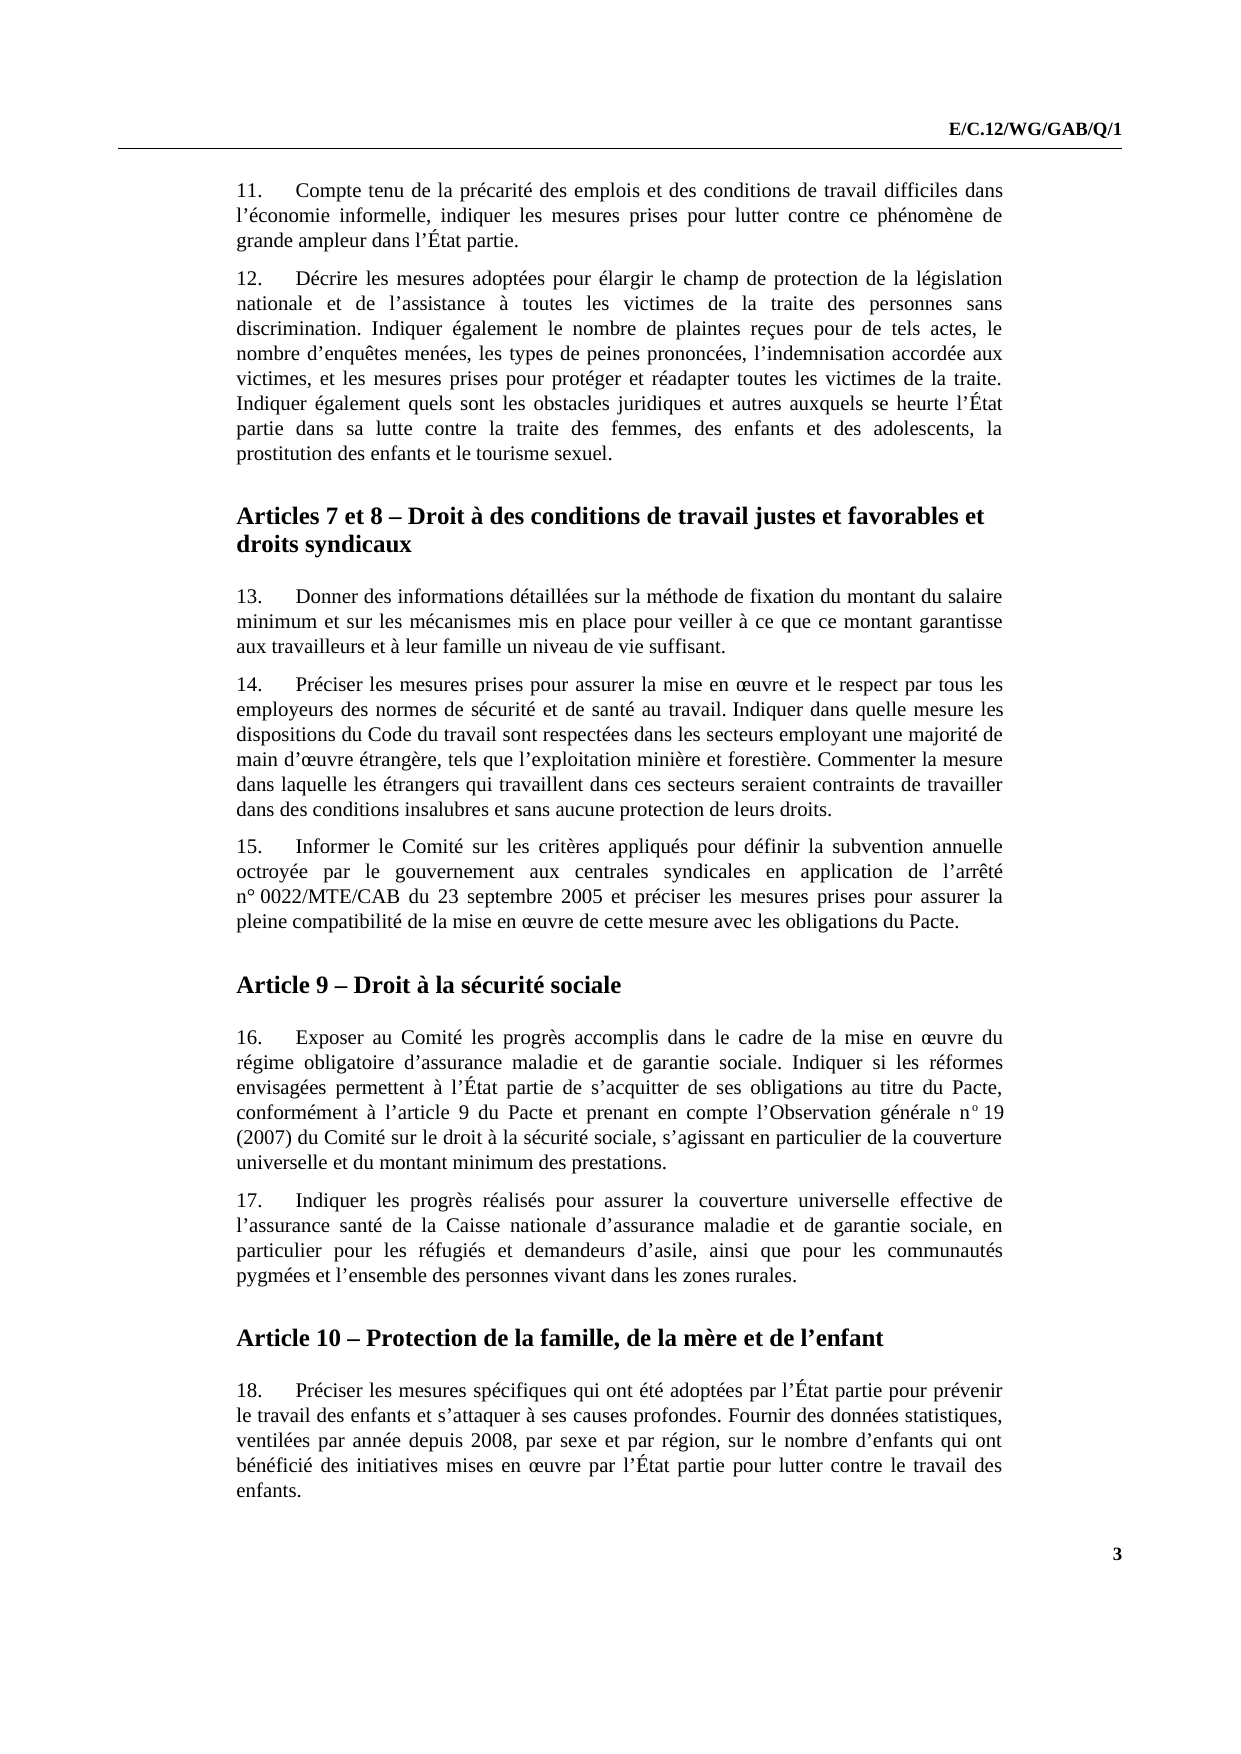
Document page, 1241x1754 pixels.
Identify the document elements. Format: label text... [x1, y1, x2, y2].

text Article 9 – Droit à la sécurité sociale [118, 971, 1004, 999]
list Préciser les mesures spécifiques qui ont été adoptées par l’État partie pour prévenir le travail des enfants et s’attaquer à ses causes profondes. Fournir des données statistiques, ventilées par année depuis 2008, par sexe et par région, sur le nombre d’enfants qui ont bénéficié des initiatives mises en œuvre par l’État partie pour lutter contre le travail des enfants. [236, 1377, 1004, 1502]
list Compte tenu de la précarité des emplois et des conditions de travail difficiles dans l’économie informelle, indiquer les mesures prises pour lutter contre ce phénomène de grande ampleur dans l’État partie. [236, 177, 1004, 252]
list Exposer au Comité les progrès accomplis dans le cadre de la mise en œuvre du régime obligatoire d’assurance maladie et de garantie sociale. Indiquer si les réformes envisagées permettent à l’État partie de s’acquitter de ses obligations au titre du Pacte, conformément à l’article 9 du Pacte et prenant en compte l’Observation générale no 19 (2007) du Comité sur le droit à la sécurité sociale, s’agissant en particulier de la couverture universelle et du montant minimum des prestations. [236, 1024, 1004, 1174]
list Donner des informations détaillées sur la méthode de fixation du montant du salaire minimum et sur les mécanismes mis en place pour veiller à ce que ce montant garantisse aux travailleurs et à leur famille un niveau de vie suffisant. [236, 583, 1004, 658]
list Décrire les mesures adoptées pour élargir le champ de protection de la législation nationale et de l’assistance à toutes les victimes de la traite des personnes sans discrimination. Indiquer également le nombre de plaintes reçues pour de tels actes, le nombre d’enquêtes menées, les types de peines prononcées, l’indemnisation accordée aux victimes, et les mesures prises pour protéger et réadapter toutes les victimes de la traite. Indiquer également quels sont les obstacles juridiques et autres auxquels se heurte l’État partie dans sa lutte contre la traite des femmes, des enfants et des adolescents, la prostitution des enfants et le tourisme sexuel. [236, 265, 1004, 465]
text Articles 7 et 8 – Droit à des conditions de travail justes et favorables et droits syndicaux [118, 502, 1004, 558]
text Article 10 – Protection de la famille, de la mère et de l’enfant [118, 1324, 1004, 1352]
list Indiquer les progrès réalisés pour assurer la couverture universelle effective de l’assurance santé de la Caisse nationale d’assurance maladie et de garantie sociale, en particulier pour les réfugiés et demandeurs d’asile, ainsi que pour les communautés pygmées et l’ensemble des personnes vivant dans les zones rurales. [236, 1187, 1004, 1287]
list Informer le Comité sur les critères appliqués pour définir la subvention annuelle octroyée par le gouvernement aux centrales syndicales en application de l’arrêté n° 0022/MTE/CAB du 23 septembre 2005 et préciser les mesures prises pour assurer la pleine compatibilité de la mise en œuvre de cette mesure avec les obligations du Pacte. [236, 833, 1004, 933]
list Préciser les mesures prises pour assurer la mise en œuvre et le respect par tous les employeurs des normes de sécurité et de santé au travail. Indiquer dans quelle mesure les dispositions du Code du travail sont respectées dans les secteurs employant une majorité de main d’œuvre étrangère, tels que l’exploitation minière et forestière. Commenter la mesure dans laquelle les étrangers qui travaillent dans ces secteurs seraient contraints de travailler dans des conditions insalubres et sans aucune protection de leurs droits. [236, 671, 1004, 821]
